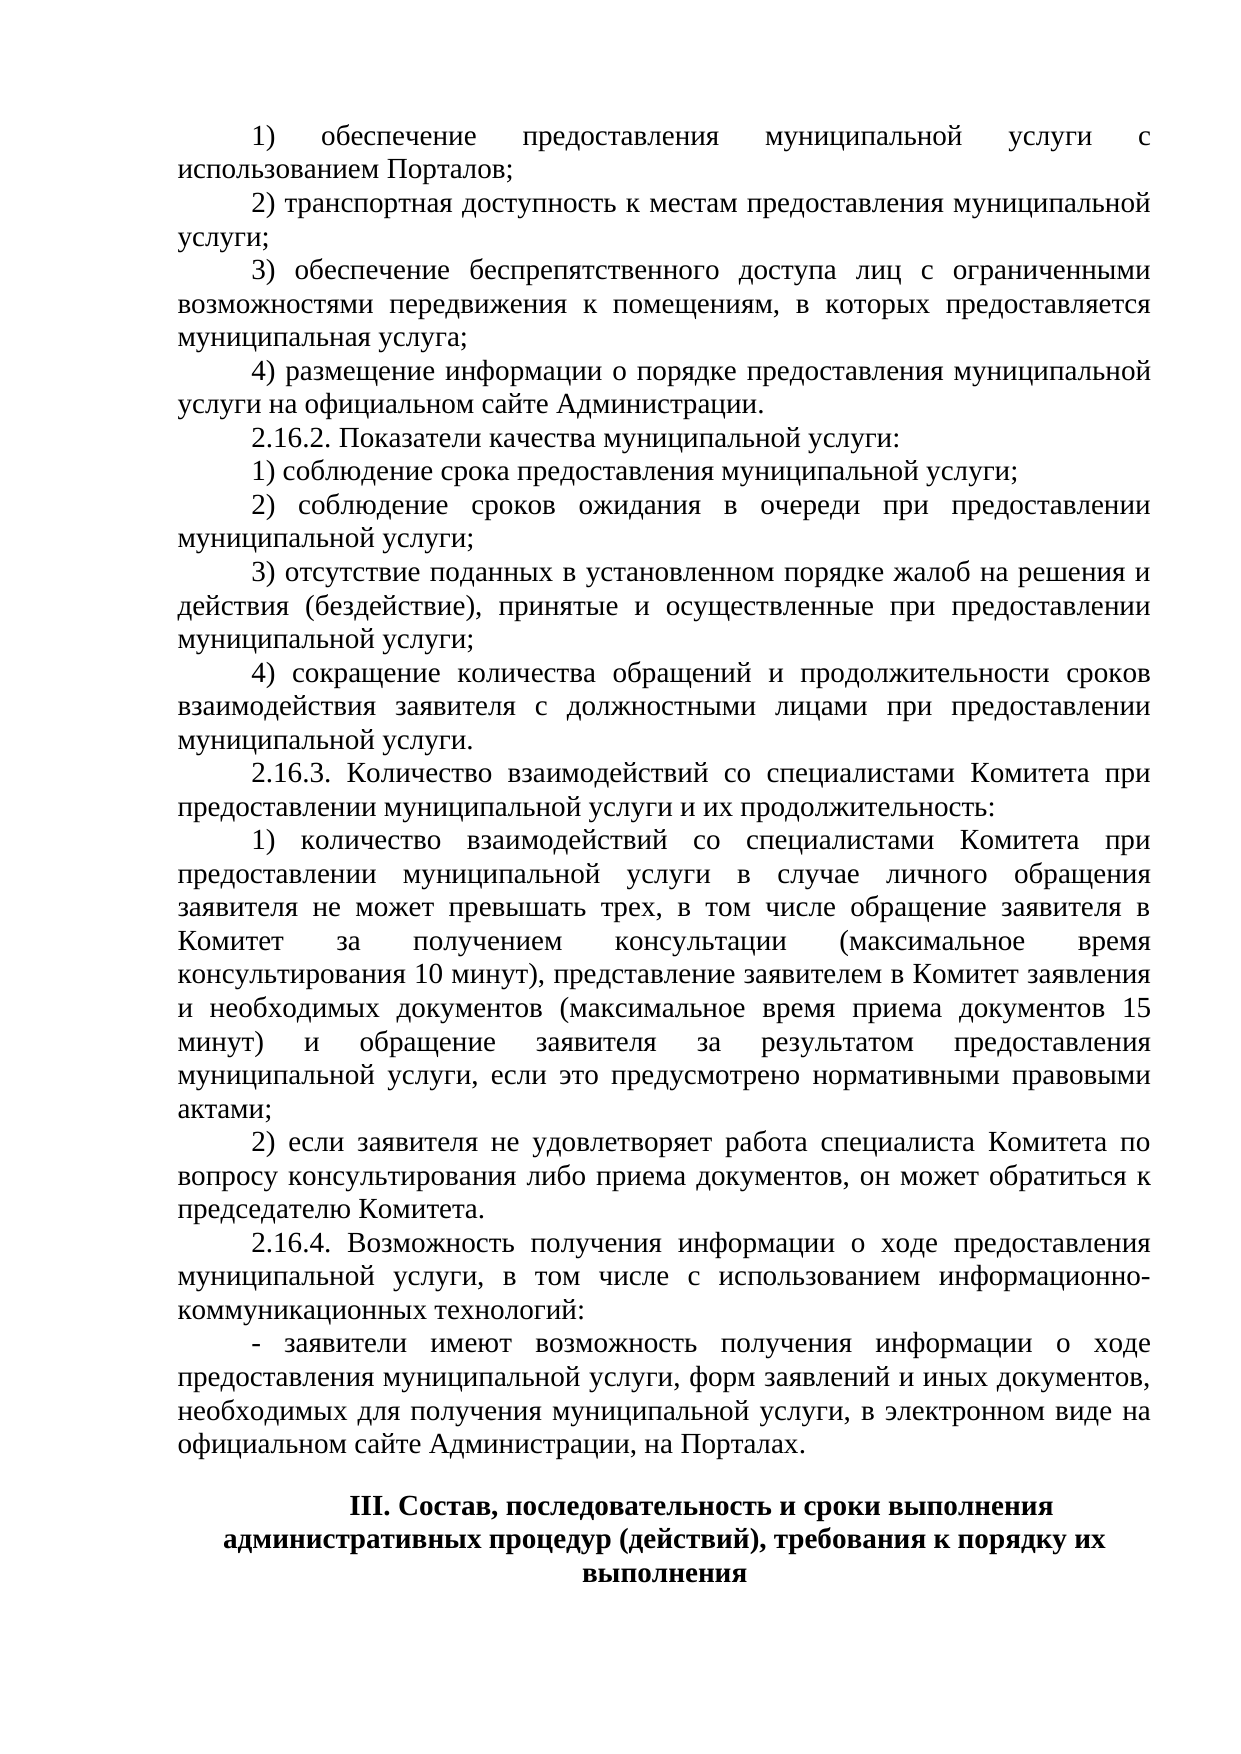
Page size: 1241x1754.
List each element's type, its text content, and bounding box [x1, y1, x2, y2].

text 3) обеспечение беспрепятственного доступа лиц с ограниченными возможностями передвижения к помещениям, в которых предоставляется муниципальная услуга; [177, 252, 1152, 353]
text - заявители имеют возможность получения информации о ходе предоставления муниципальной услуги, форм заявлений и иных документов, необходимых для получения муниципальной услуги, в электронном виде на официальном сайте Администрации, на Порталах. [177, 1326, 1152, 1460]
text 2.16.2. Показатели качества муниципальной услуги: [177, 420, 1152, 453]
text III. Состав, последовательность и сроки выполнения административных процедур (действий), требования к порядку их выполнения [177, 1488, 1152, 1588]
text 2) если заявителя не удовлетворяет работа специалиста Комитета по вопросу консультирования либо приема документов, он может обратиться к председателю Комитета. [177, 1124, 1152, 1225]
text 2.16.3. Количество взаимодействий со специалистами Комитета при предоставлении муниципальной услуги и их продолжительность: [177, 755, 1152, 822]
text 2) транспортная доступность к местам предоставления муниципальной услуги; [177, 185, 1152, 252]
text 3) отсутствие поданных в установленном порядке жалоб на решения и действия (бездействие), принятые и осуществленные при предоставлении муниципальной услуги; [177, 554, 1152, 655]
text 1) обеспечение предоставления муниципальной услуги с использованием Порталов; [177, 118, 1152, 185]
text 2) соблюдение сроков ожидания в очереди при предоставлении муниципальной услуги; [177, 487, 1152, 554]
text 4) размещение информации о порядке предоставления муниципальной услуги на официальном сайте Администрации. [177, 353, 1152, 420]
text 1) количество взаимодействий со специалистами Комитета при предоставлении муниципальной услуги в случае личного обращения заявителя не может превышать трех, в том числе обращение заявителя в Комитет за получением консультации (максимальное время консультирования 10 минут), представление заявителем в Комитет заявления и необходимых документов (максимальное время приема документов 15 минут) и обращение заявителя за результатом предоставления муниципальной услуги, если это предусмотрено нормативными правовыми актами; [177, 822, 1152, 1124]
text 1) соблюдение срока предоставления муниципальной услуги; [177, 453, 1152, 487]
text 4) сокращение количества обращений и продолжительности сроков взаимодействия заявителя с должностными лицами при предоставлении муниципальной услуги. [177, 655, 1152, 755]
text 2.16.4. Возможность получения информации о ходе предоставления муниципальной услуги, в том числе с использованием информационно-коммуникационных технологий: [177, 1225, 1152, 1326]
